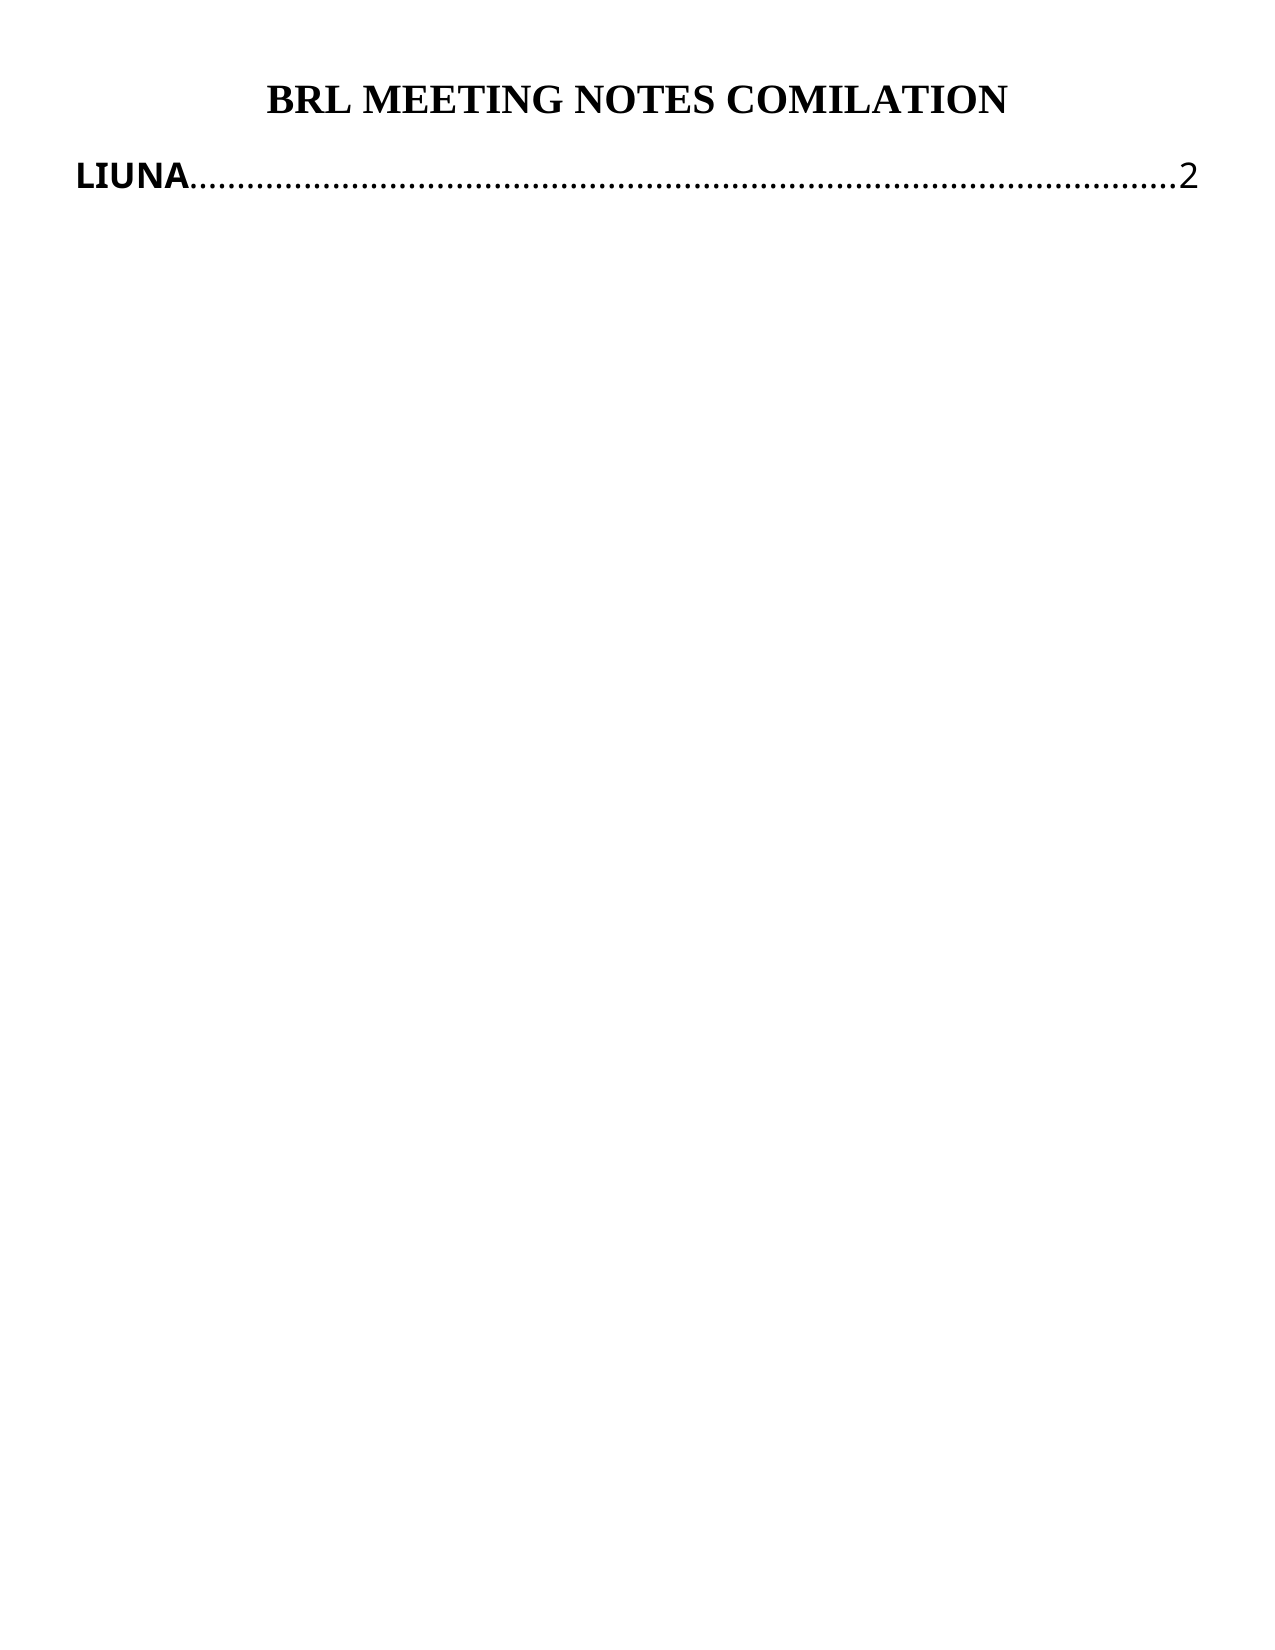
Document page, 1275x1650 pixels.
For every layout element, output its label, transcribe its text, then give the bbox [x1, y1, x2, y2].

text LIUNA 2 [75, 151, 1200, 199]
text BRL MEETING NOTES COMILATION [75, 75, 1200, 123]
